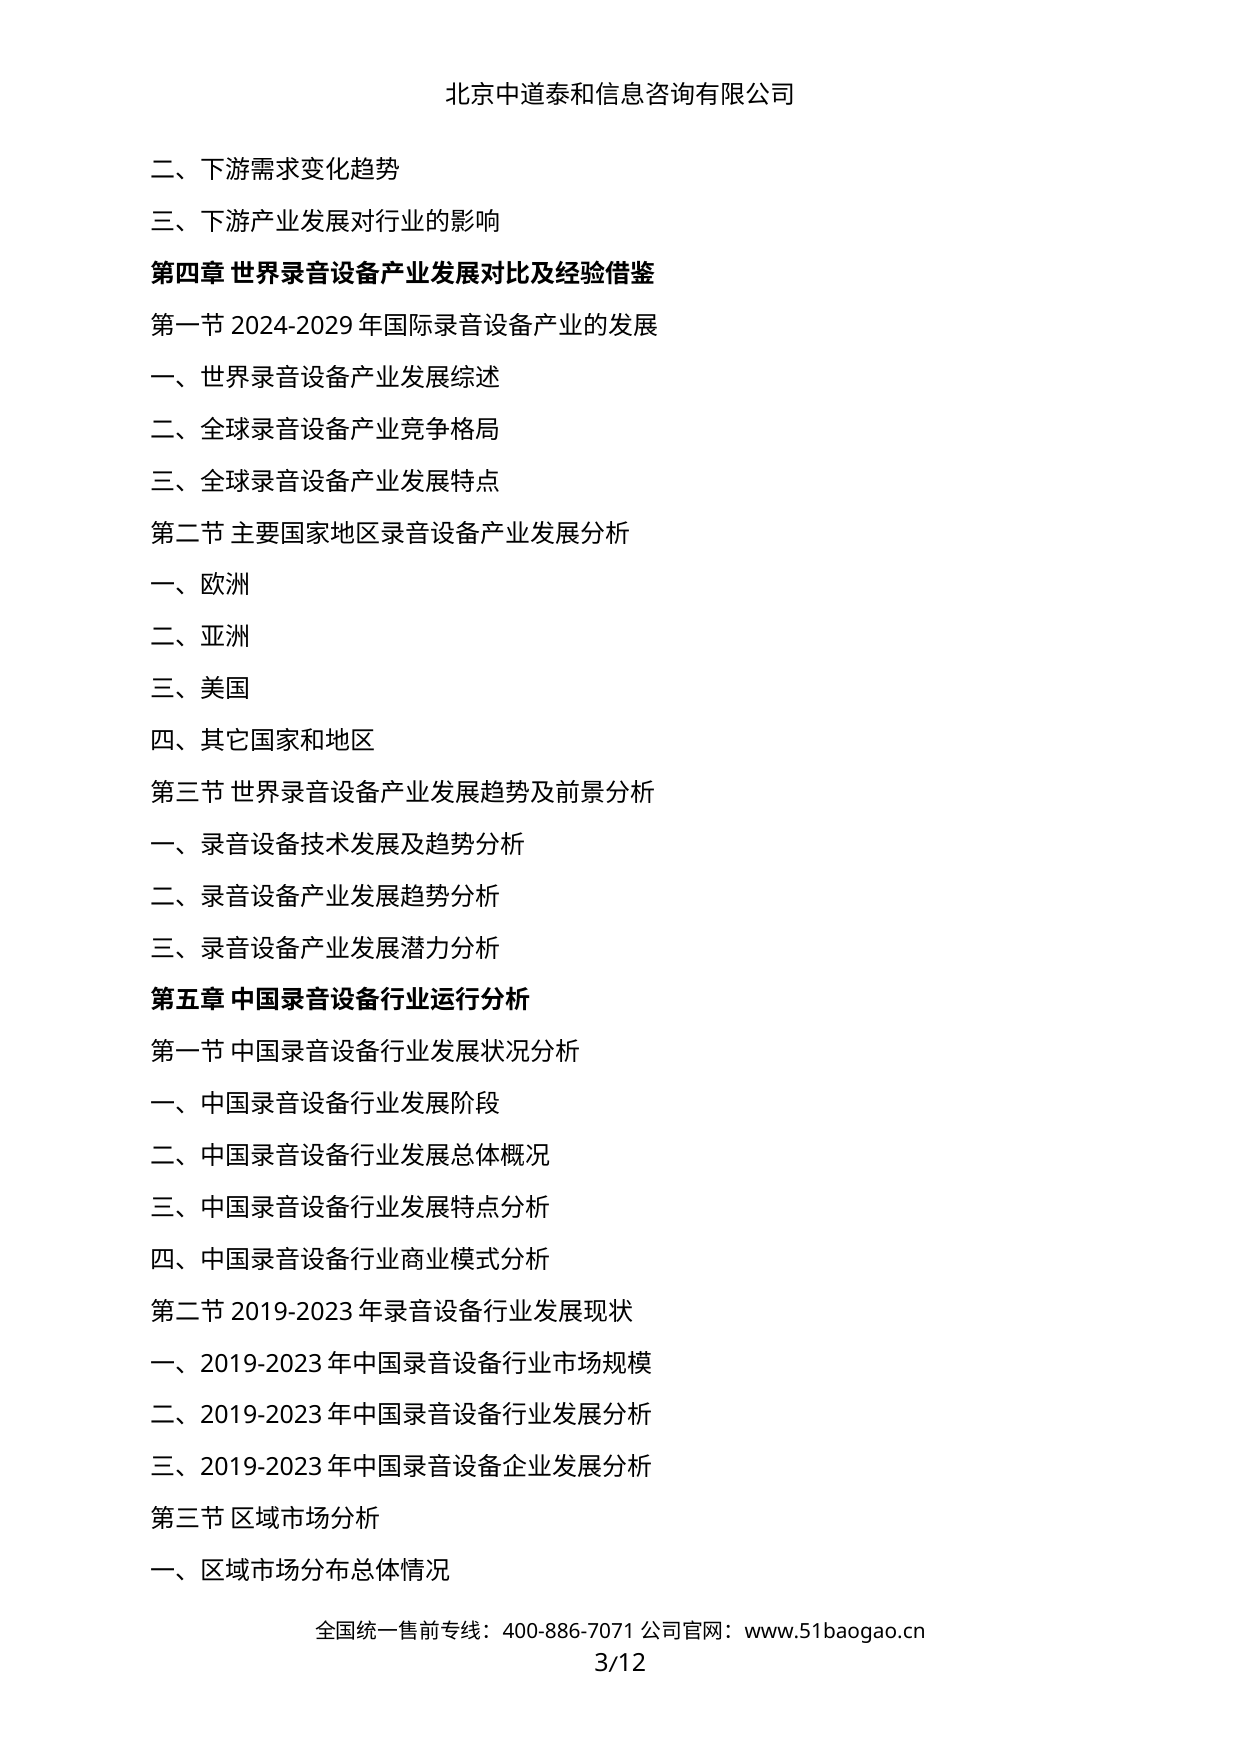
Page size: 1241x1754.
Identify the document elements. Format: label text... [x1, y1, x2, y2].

text 第五章 中国录音设备行业运行分析 [150, 980, 1090, 1016]
text 一、欧洲 [150, 565, 1090, 601]
text 三、下游产业发展对行业的影响 [150, 202, 1090, 238]
text 四、其它国家和地区 [150, 721, 1090, 757]
text 二、亚洲 [150, 617, 1090, 653]
text 一、世界录音设备产业发展综述 [150, 357, 1090, 394]
text 三、全球录音设备产业发展特点 [150, 461, 1090, 497]
text 二、全球录音设备产业竞争格局 [150, 409, 1090, 446]
text 三、2019-2023年中国录音设备企业发展分析 [150, 1447, 1090, 1483]
text 二、录音设备产业发展趋势分析 [150, 876, 1090, 912]
text 一、区域市场分布总体情况 [150, 1551, 1090, 1587]
text 三、美国 [150, 669, 1090, 705]
text 一、2019-2023年中国录音设备行业市场规模 [150, 1343, 1090, 1379]
text 第三节 世界录音设备产业发展趋势及前景分析 [150, 772, 1090, 809]
text 第一节 中国录音设备行业发展状况分析 [150, 1032, 1090, 1068]
text 第四章 世界录音设备产业发展对比及经验借鉴 [150, 254, 1090, 290]
text 二、下游需求变化趋势 [150, 150, 1090, 186]
text 二、2019-2023年中国录音设备行业发展分析 [150, 1395, 1090, 1431]
text 三、中国录音设备行业发展特点分析 [150, 1187, 1090, 1224]
text 二、中国录音设备行业发展总体概况 [150, 1136, 1090, 1172]
text 一、中国录音设备行业发展阶段 [150, 1084, 1090, 1120]
text 一、录音设备技术发展及趋势分析 [150, 824, 1090, 861]
text 四、中国录音设备行业商业模式分析 [150, 1239, 1090, 1276]
text 第一节 2024-2029年国际录音设备产业的发展 [150, 306, 1090, 342]
text 三、录音设备产业发展潜力分析 [150, 928, 1090, 964]
text 第二节 主要国家地区录音设备产业发展分析 [150, 513, 1090, 549]
text 第三节 区域市场分析 [150, 1499, 1090, 1535]
text 第二节 2019-2023年录音设备行业发展现状 [150, 1291, 1090, 1327]
